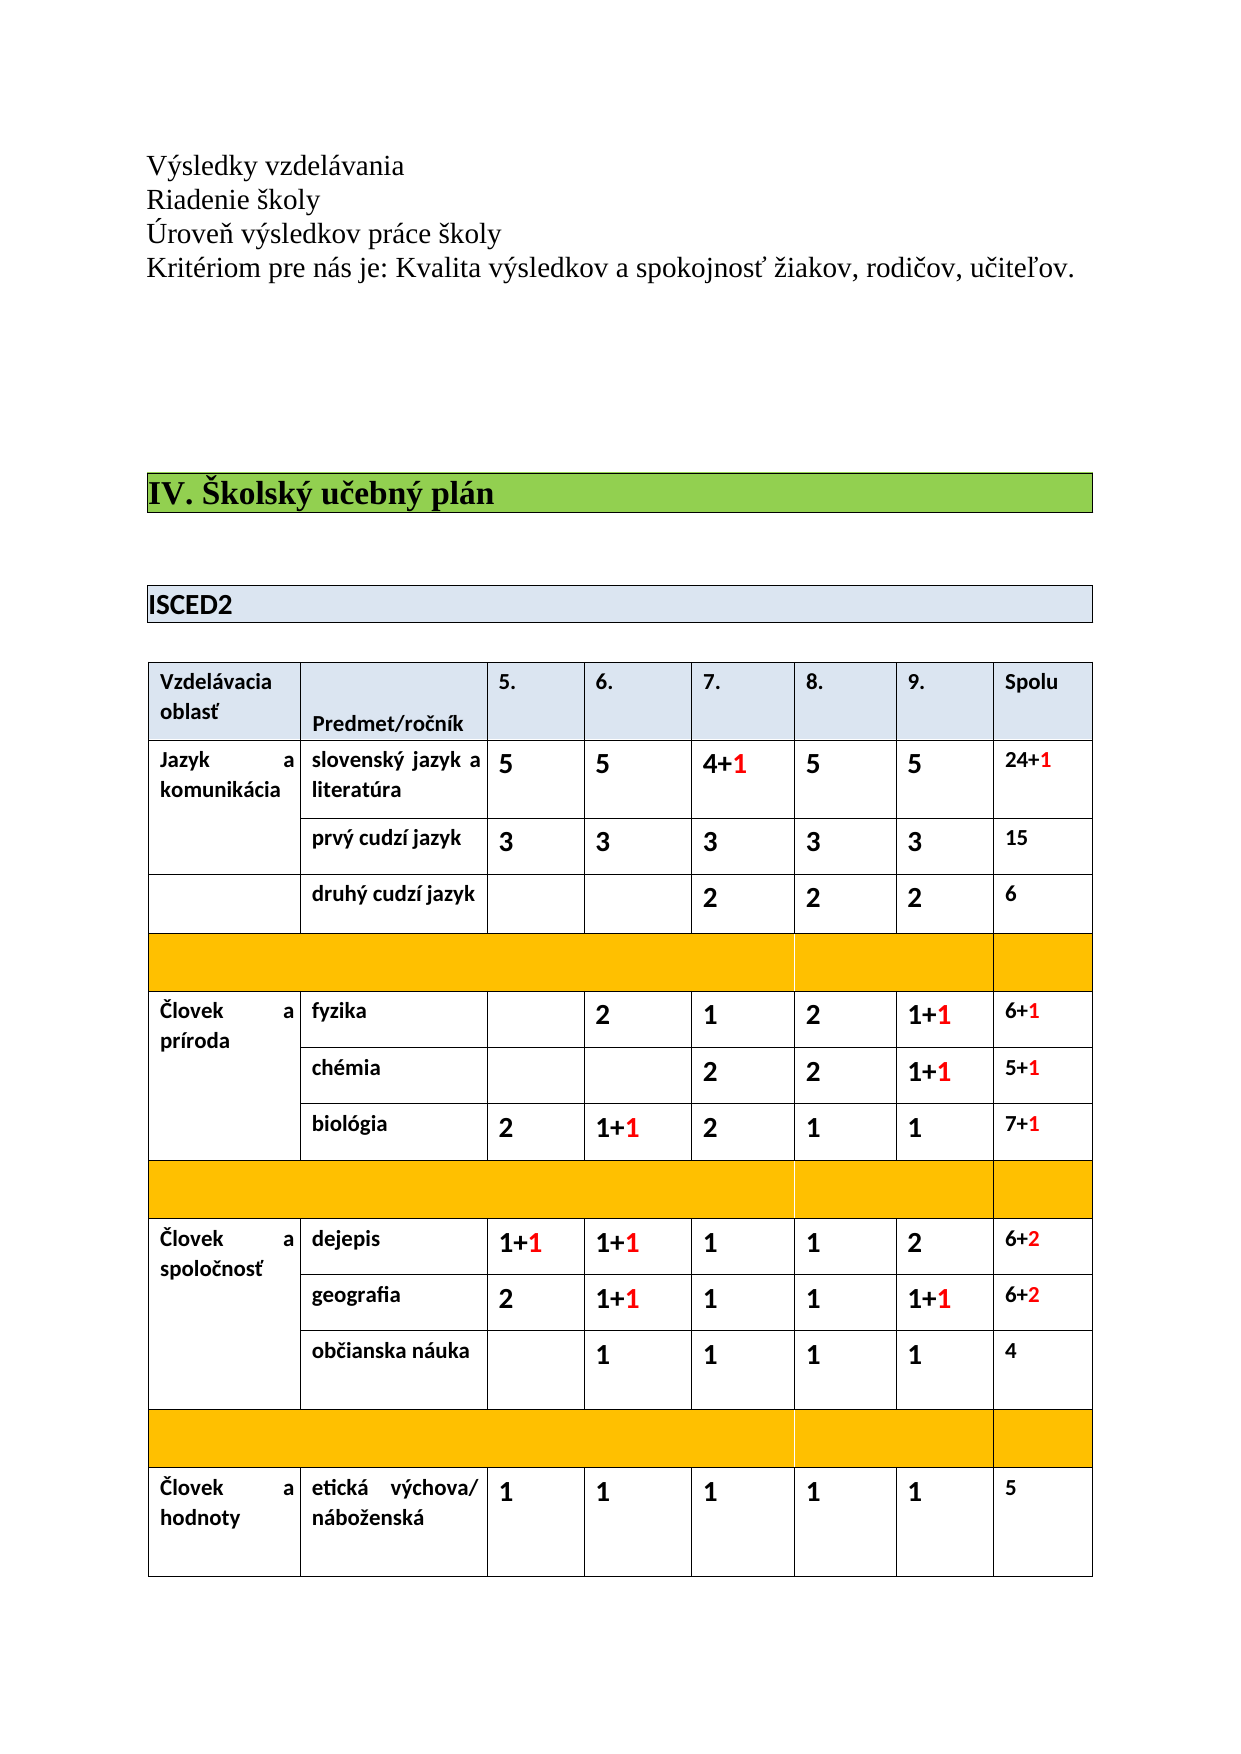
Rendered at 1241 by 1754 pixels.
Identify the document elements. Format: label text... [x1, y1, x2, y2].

table_cell Jazyk a komunikácia [149, 741, 300, 874]
table_cell 1 [692, 1331, 794, 1409]
table_cell [994, 934, 1092, 991]
table_cell [584, 1410, 692, 1467]
table_cell 2 [692, 875, 794, 932]
table_cell 3 [795, 819, 896, 874]
table_cell [795, 934, 896, 991]
table_cell [149, 875, 300, 932]
table_cell 2 [795, 992, 896, 1047]
table_cell 3 [488, 819, 584, 874]
table_cell 1 [795, 1219, 896, 1274]
table_cell 1 [692, 1275, 794, 1330]
table_cell 6 [994, 875, 1092, 932]
table_cell 1+1 [897, 1275, 993, 1330]
table_cell 1 [795, 1468, 896, 1576]
table_cell 3 [692, 819, 794, 874]
table_cell [692, 934, 794, 991]
table_cell 6+1 [994, 992, 1092, 1047]
table_cell 5 [897, 741, 993, 818]
table_cell [994, 1410, 1092, 1467]
table_header 6. [585, 663, 691, 739]
table_cell 5 [994, 1468, 1092, 1576]
table_cell Človek a spoločnosť [149, 1219, 300, 1409]
table_cell etická výchova/ náboženská [301, 1468, 487, 1576]
table_cell 1+1 [897, 992, 993, 1047]
table_header Predmet/ročník [301, 663, 487, 739]
table_cell [488, 1331, 584, 1409]
table_cell druhý cudzí jazyk [301, 875, 487, 932]
table_cell chémia [301, 1048, 487, 1103]
table_cell 2 [488, 1104, 584, 1159]
table_cell občianska náuka [301, 1331, 487, 1409]
table_cell [896, 1410, 993, 1467]
table_cell 1 [692, 992, 794, 1047]
table_cell [488, 875, 584, 932]
table_cell [692, 1161, 794, 1218]
text ISCED2 [148, 586, 1092, 622]
text Úroveň výsledkov práce školy [146, 216, 1092, 249]
table_cell 5 [585, 741, 691, 818]
table_cell Človek a príroda [149, 992, 300, 1159]
table_header Vzdelávacia oblasť [149, 663, 300, 739]
table_cell prvý cudzí jazyk [301, 819, 487, 874]
table_header 5. [488, 663, 584, 739]
table_cell [488, 1048, 584, 1103]
table_cell fyzika [301, 992, 487, 1047]
table_cell 1+1 [897, 1048, 993, 1103]
table_header 7. [692, 663, 794, 739]
table_cell 1 [795, 1104, 896, 1159]
table_header 9. [897, 663, 993, 739]
table_cell 1+1 [585, 1104, 691, 1159]
table_cell 1 [488, 1468, 584, 1576]
table_cell [584, 1161, 692, 1218]
table_cell 1 [585, 1468, 691, 1576]
table_cell 5+1 [994, 1048, 1092, 1103]
table_cell 4 [994, 1331, 1092, 1409]
table_cell [584, 934, 692, 991]
table_cell [795, 1161, 896, 1218]
subtitle IV. Školský učebný plán [148, 474, 1092, 512]
table_header Spolu [994, 663, 1092, 739]
table_cell 1+1 [585, 1219, 691, 1274]
table_cell Človek a hodnoty [149, 1468, 300, 1576]
table_cell 1+1 [488, 1219, 584, 1274]
table_cell [488, 992, 584, 1047]
table_cell [149, 1410, 584, 1467]
table_cell biológia [301, 1104, 487, 1159]
table_cell [896, 934, 993, 991]
table_cell [692, 1410, 794, 1467]
table_cell 1 [897, 1104, 993, 1159]
table_cell 6+2 [994, 1219, 1092, 1274]
text Kritériom pre nás je: Kvalita výsledkov a spokojnosť žiakov, rodičov, učiteľov. [146, 250, 1092, 283]
table_cell slovenský jazyk a literatúra [301, 741, 487, 818]
table_cell [149, 934, 584, 991]
table_cell 3 [897, 819, 993, 874]
table_cell 1+1 [585, 1275, 691, 1330]
table_cell 6+2 [994, 1275, 1092, 1330]
table_cell 2 [795, 875, 896, 932]
table_cell 1 [897, 1331, 993, 1409]
table_cell 4+1 [692, 741, 794, 818]
table_cell 1 [692, 1468, 794, 1576]
table_cell 2 [897, 875, 993, 932]
table_cell 1 [897, 1468, 993, 1576]
table_cell 15 [994, 819, 1092, 874]
table_cell [795, 1410, 896, 1467]
table_cell 24+1 [994, 741, 1092, 818]
table_cell 2 [488, 1275, 584, 1330]
table_cell 2 [692, 1048, 794, 1103]
text Výsledky vzdelávania [146, 148, 1092, 181]
table_cell [896, 1161, 993, 1218]
table_cell 1 [692, 1219, 794, 1274]
table_cell 1 [795, 1275, 896, 1330]
table_cell [585, 1048, 691, 1103]
text Riadenie školy [146, 182, 1092, 215]
table_cell 1 [585, 1331, 691, 1409]
table_cell 5 [795, 741, 896, 818]
table_cell 5 [488, 741, 584, 818]
table_cell 2 [897, 1219, 993, 1274]
table_cell dejepis [301, 1219, 487, 1274]
table_cell [585, 875, 691, 932]
table_cell 1 [795, 1331, 896, 1409]
table_cell geografia [301, 1275, 487, 1330]
table_cell 2 [585, 992, 691, 1047]
table_cell 7+1 [994, 1104, 1092, 1159]
table_cell 3 [585, 819, 691, 874]
table_cell [149, 1161, 584, 1218]
table_cell 2 [692, 1104, 794, 1159]
table_cell 2 [795, 1048, 896, 1103]
table_header 8. [795, 663, 896, 739]
table_cell [994, 1161, 1092, 1218]
